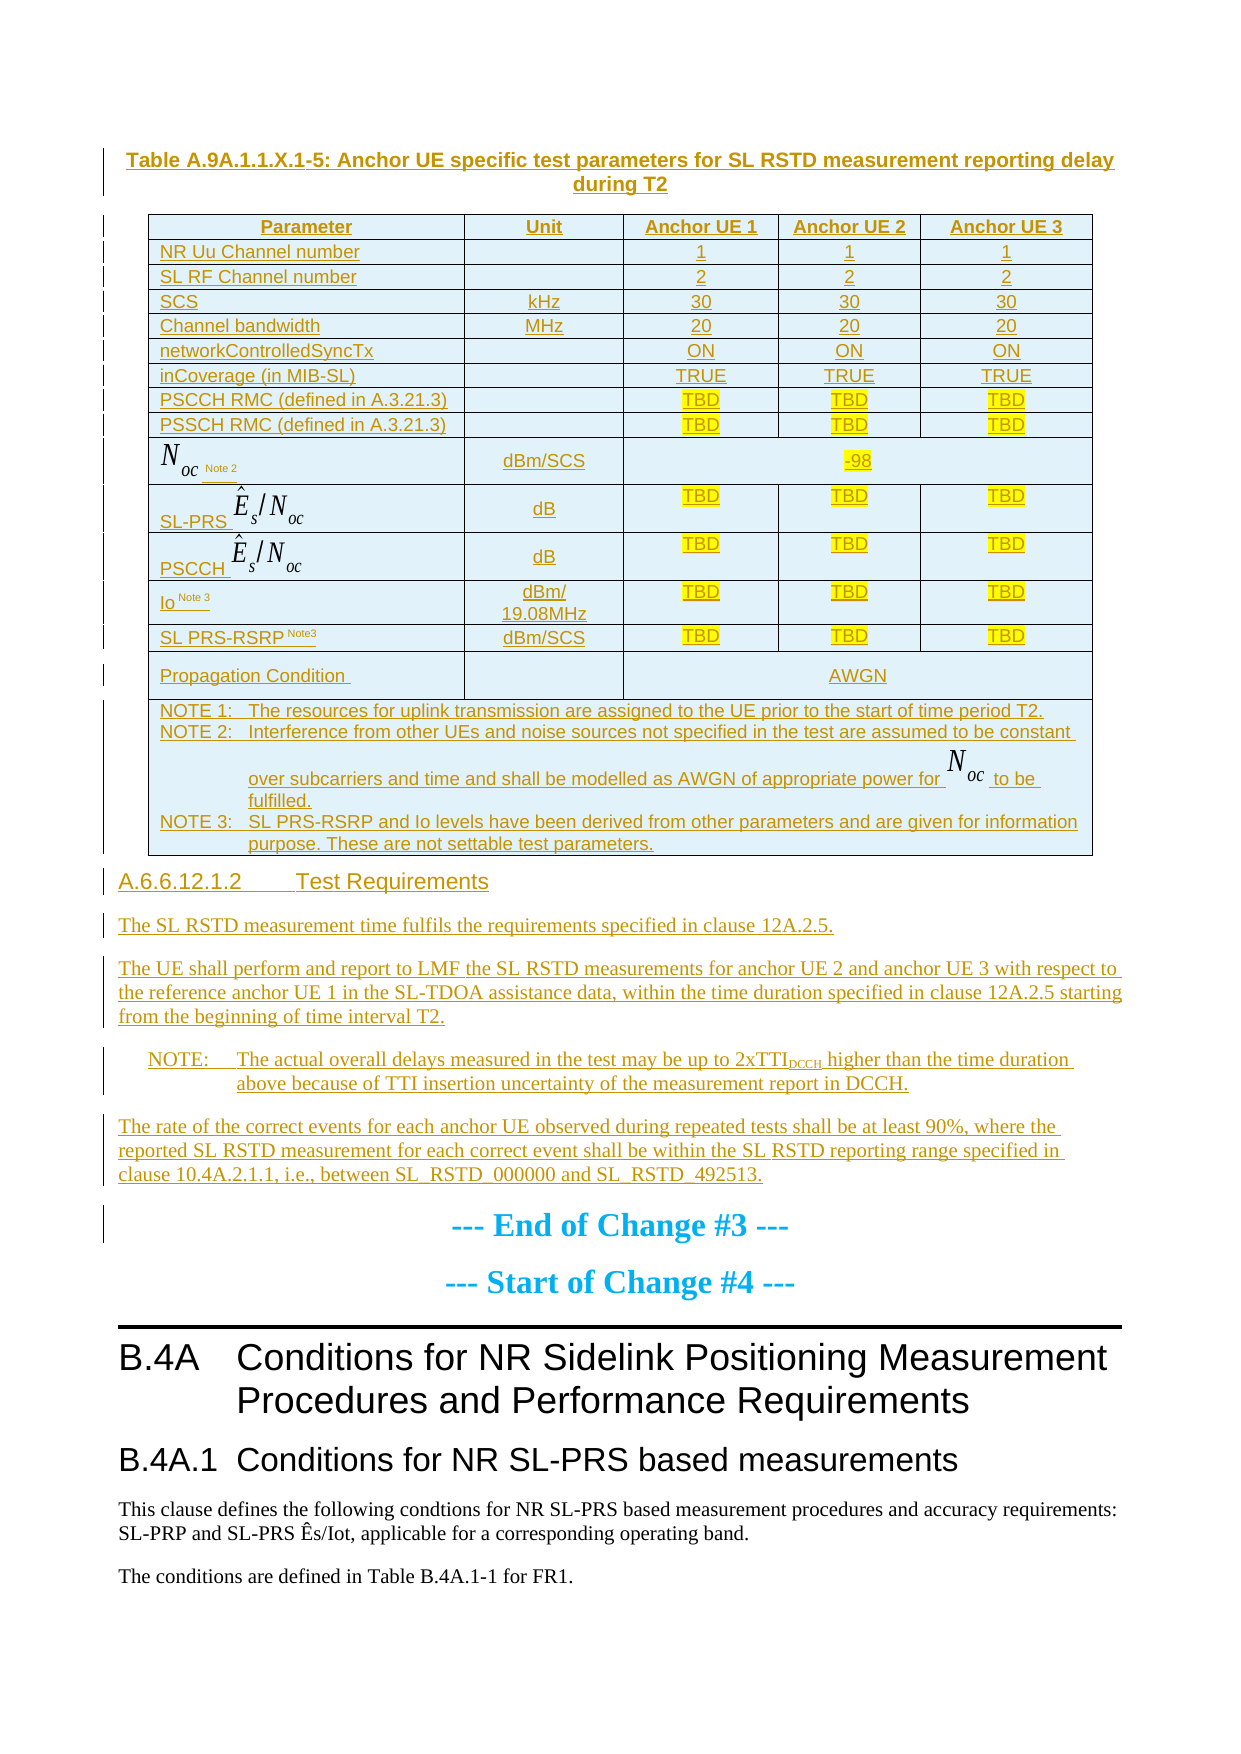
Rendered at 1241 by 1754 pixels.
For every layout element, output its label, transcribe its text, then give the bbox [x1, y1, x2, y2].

text This clause defines the following condtions for NR SL-PRS based measurement procedures and accuracy requirements: SL-PRP and SL-PRS Ês/Iot, applicable for a corresponding operating band. [118, 1497, 1122, 1545]
text The conditions are defined in Table B.4A.1-1 for FR1. [118, 1564, 1122, 1588]
subtitle --- Start of Change #4 --- [118, 1262, 1122, 1300]
subtitle B.4A Conditions for NR Sidelink Positioning Measurement Procedures and Performance Requirements [118, 1329, 1122, 1421]
subtitle B.4A.1 Conditions for NR SL-PRS based measurements [118, 1440, 1122, 1478]
subtitle --- End of Change #3 --- [118, 1205, 1122, 1243]
